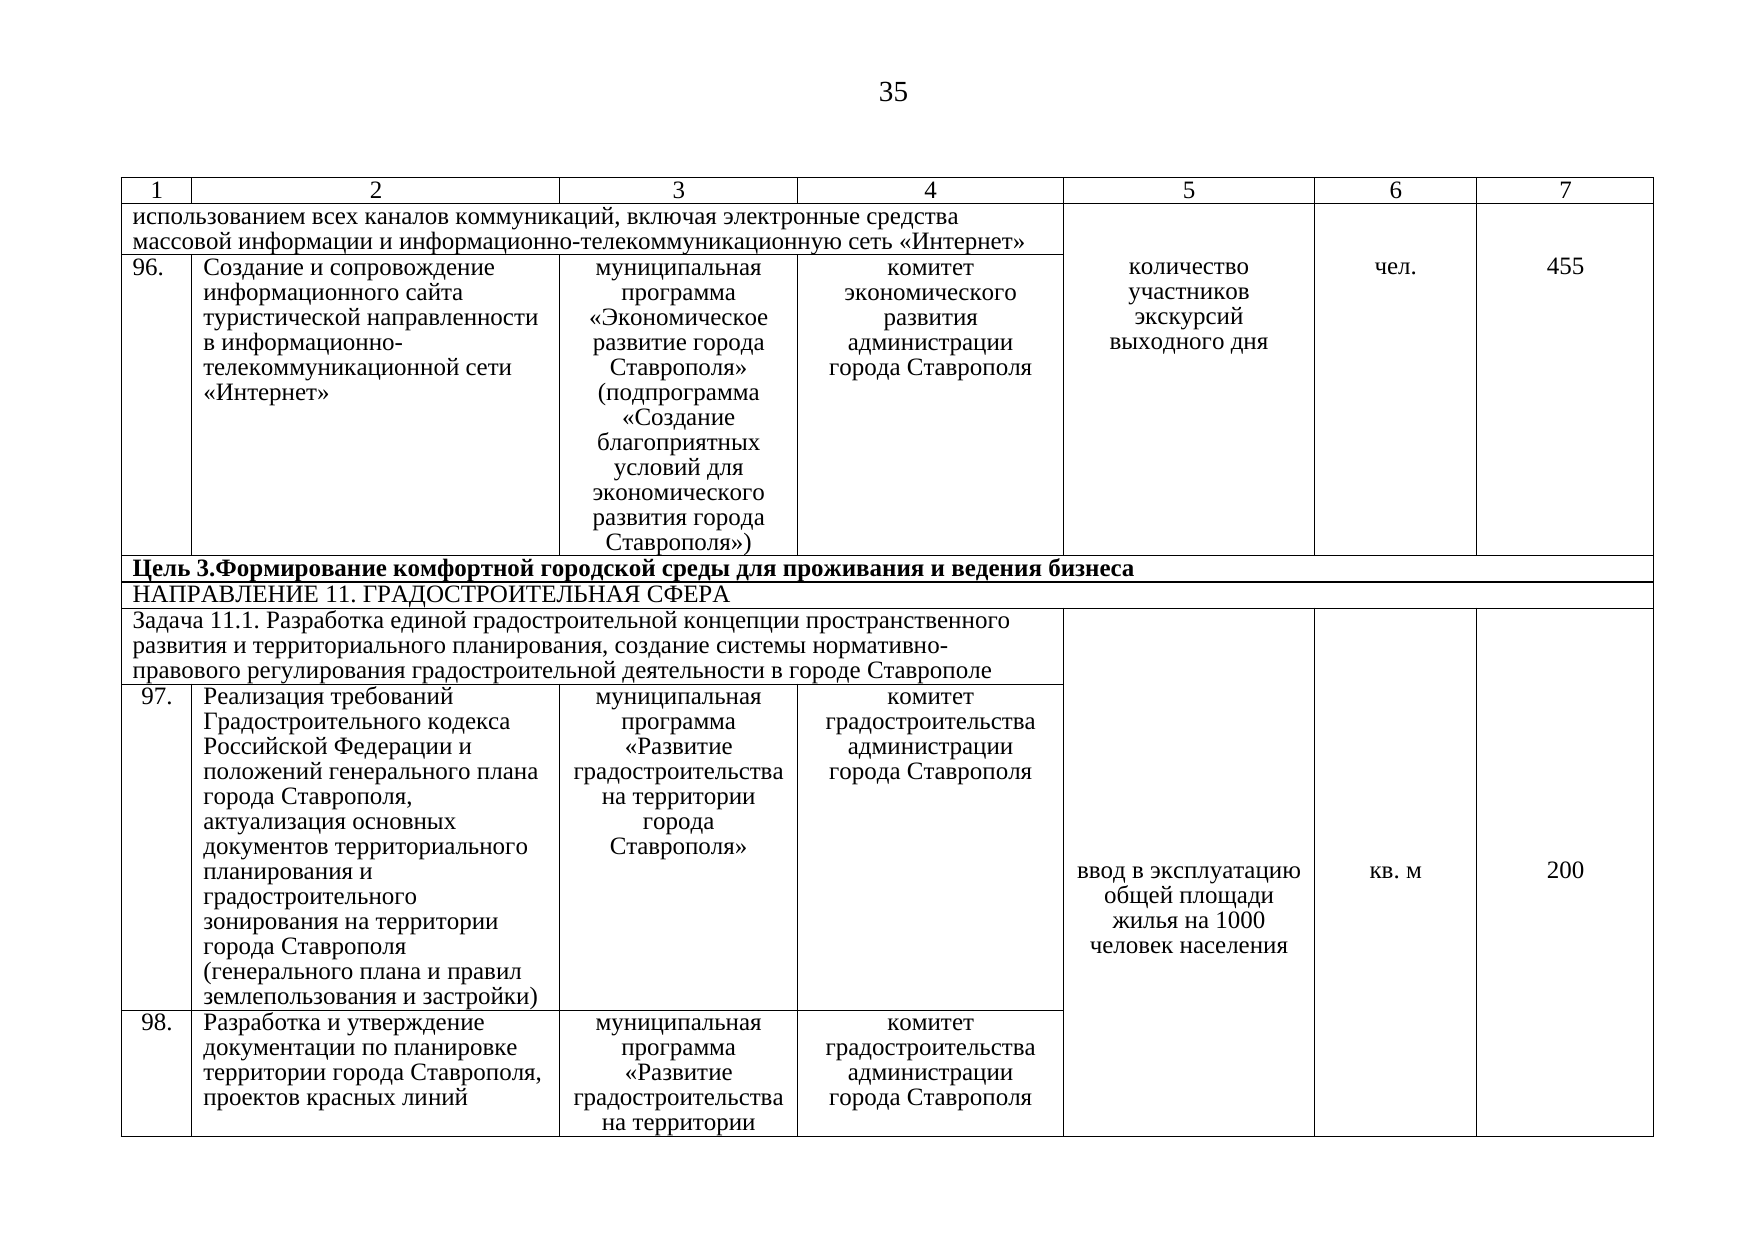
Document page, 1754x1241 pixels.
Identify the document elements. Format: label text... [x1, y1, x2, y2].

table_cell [192, 1011, 559, 1136]
table_cell комитет экономического развития администрации города Ставрополя [798, 255, 1063, 555]
table_header 2 [192, 178, 559, 203]
table_header 7 [1477, 178, 1653, 203]
table_cell кв. м га тыс. кв. м. % [1315, 609, 1476, 1136]
table_cell ввод в эксплуатацию общей площади жилья на 1000 человек населения площадь территории города Ставрополя, обеспеченная документацией по планировке территории площадь территории города Ставрополя, обеспеченная проектами комплексного благоустройства территории увеличение доли площади индивидуального жилищного строительства в общей площади жилья, введенного в эксплуатацию [1064, 609, 1314, 1136]
table_cell 98. [122, 1011, 191, 1136]
table_cell Задача 11.1. Разработка единой градостроительной концепции пространственного развития и территориального планирования, создание системы нормативно-правового регулирования градостроительной деятельности в городе Ставрополе [122, 609, 1063, 683]
table_header 6 [1315, 178, 1476, 203]
table_header 4 [798, 178, 1063, 203]
table_cell 97. [122, 685, 191, 1009]
table_cell Создание и сопровождение информационного сайта туристической направленности в информационно-телекоммуникационной сети «Интернет» [192, 255, 559, 555]
table_cell муниципальная программа «Развитие градостроительства на территории города Ставрополя» [560, 685, 797, 1009]
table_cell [122, 204, 1063, 254]
table_cell 200 960 75 26 [1477, 609, 1653, 1136]
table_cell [560, 1011, 797, 1136]
table_cell Реализация требований Градостроительного кодекса Российской Федерации и положений генерального плана города Ставрополя, актуализация основных документов территориального планирования и градостроительного зонирования на территории города Ставрополя (генерального плана и правил землепользования и застройки) [192, 685, 559, 1009]
table_cell Цель 3.Формирование комфортной городской среды для проживания и ведения бизнеса [122, 556, 1653, 581]
table_header 1 [122, 178, 191, 203]
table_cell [798, 1011, 1063, 1136]
table_cell 96. [122, 255, 191, 555]
table_cell комитет градостроительства администрации города Ставрополя [798, 685, 1063, 1009]
table_header 5 [1064, 178, 1314, 203]
table_header 3 [560, 178, 797, 203]
table_cell НАПРАВЛЕНИЕ 11. ГРАДОСТРОИТЕЛЬНАЯ СФЕРА [122, 583, 1653, 607]
